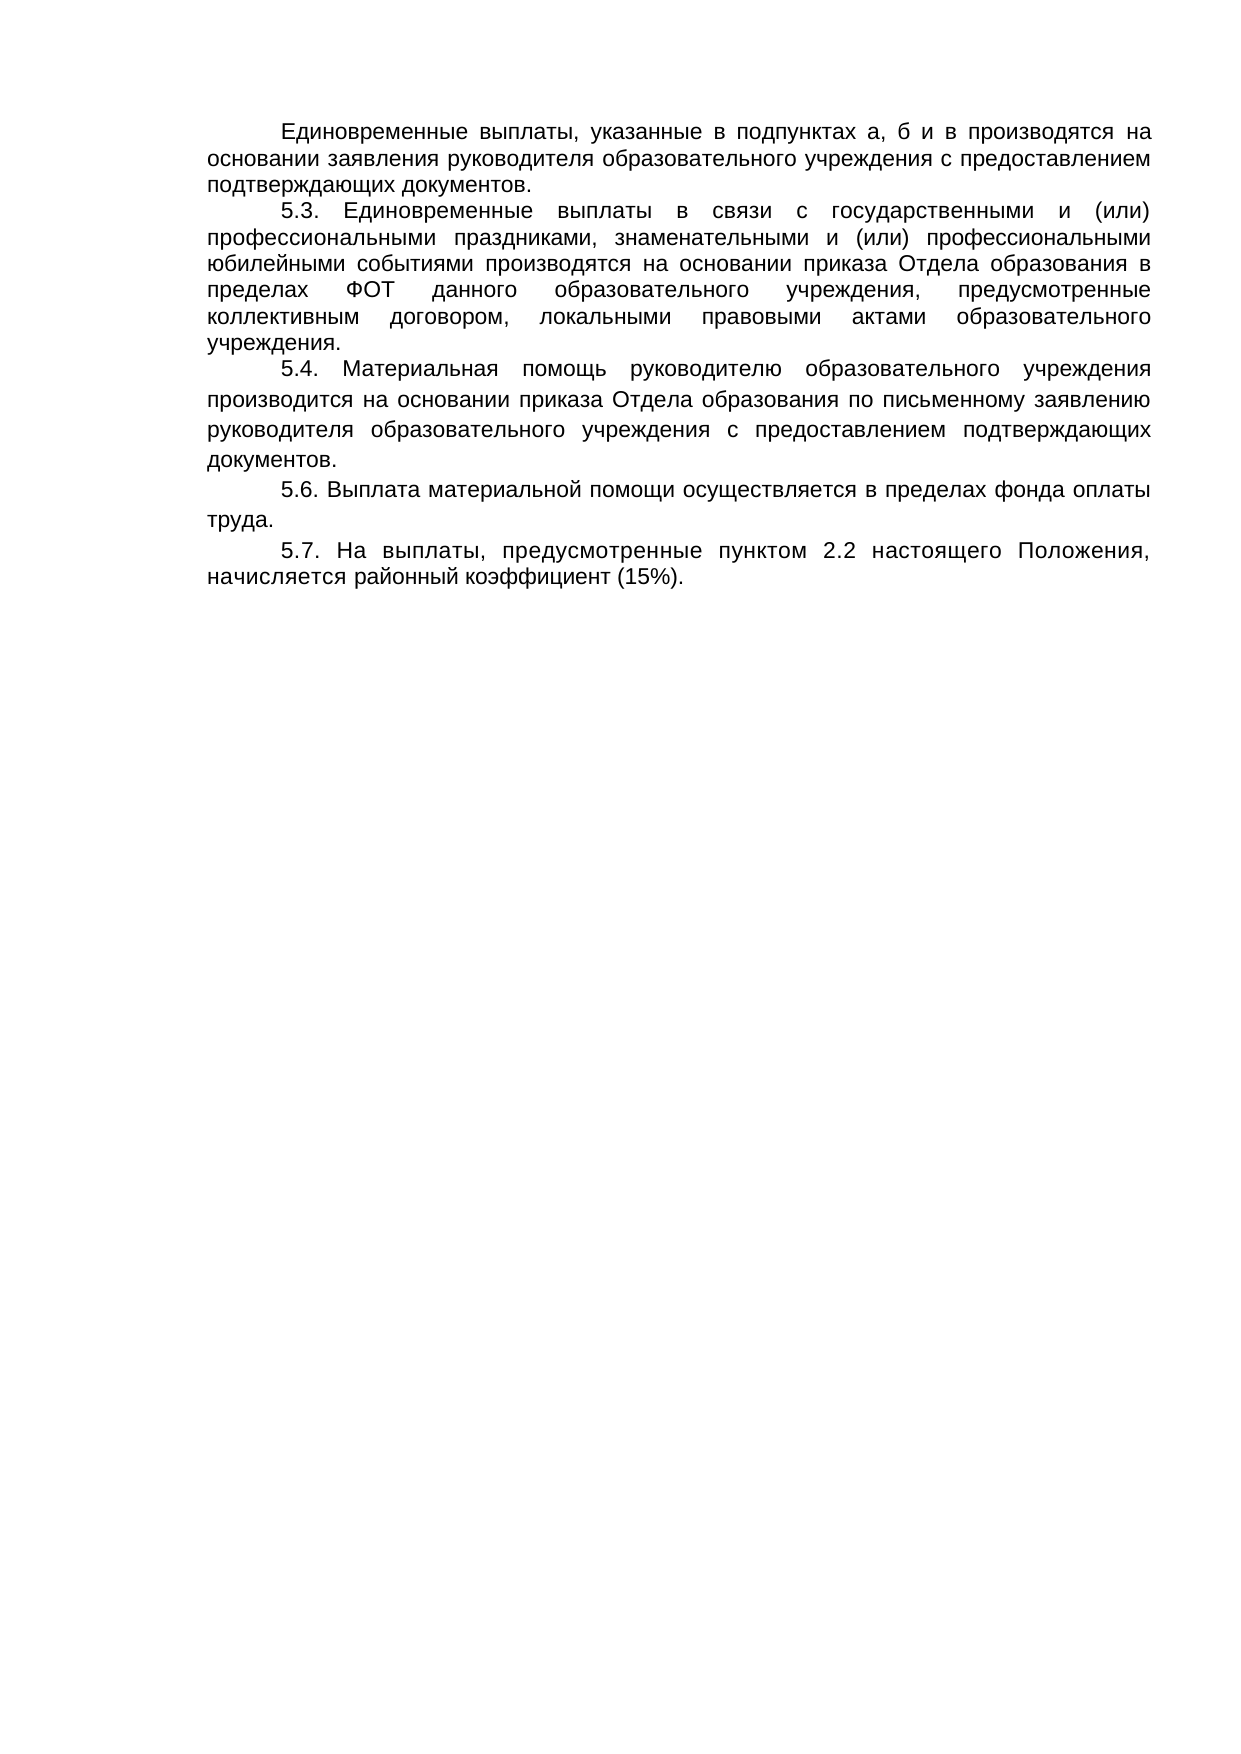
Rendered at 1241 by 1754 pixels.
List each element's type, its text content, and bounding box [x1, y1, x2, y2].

text 5.4. Материальная помощь руководителю образовательного учреждения производится на основании приказа Отдела образования по письменному заявлению руководителя образовательного учреждения с предоставлением подтверждающих документов. [207, 355, 1152, 472]
text 5.7. На выплаты, предусмотренные пунктом 2.2 настоящего Положения, начисляется районный коэффициент (15%). [207, 537, 1152, 589]
text Единовременные выплаты, указанные в подпунктах а, б и в производятся на основании заявления руководителя образовательного учреждения с предоставлением подтверждающих документов. [207, 118, 1152, 197]
text 5.3. Единовременные выплаты в связи с государственными и (или) профессиональными праздниками, знаменательными и (или) профессиональными юбилейными событиями производятся на основании приказа Отдела образования в пределах ФОТ данного образовательного учреждения, предусмотренные коллективным договором, локальными правовыми актами образовательного учреждения. [207, 197, 1152, 355]
text 5.6. Выплата материальной помощи осуществляется в пределах фонда оплаты труда. [207, 476, 1152, 533]
